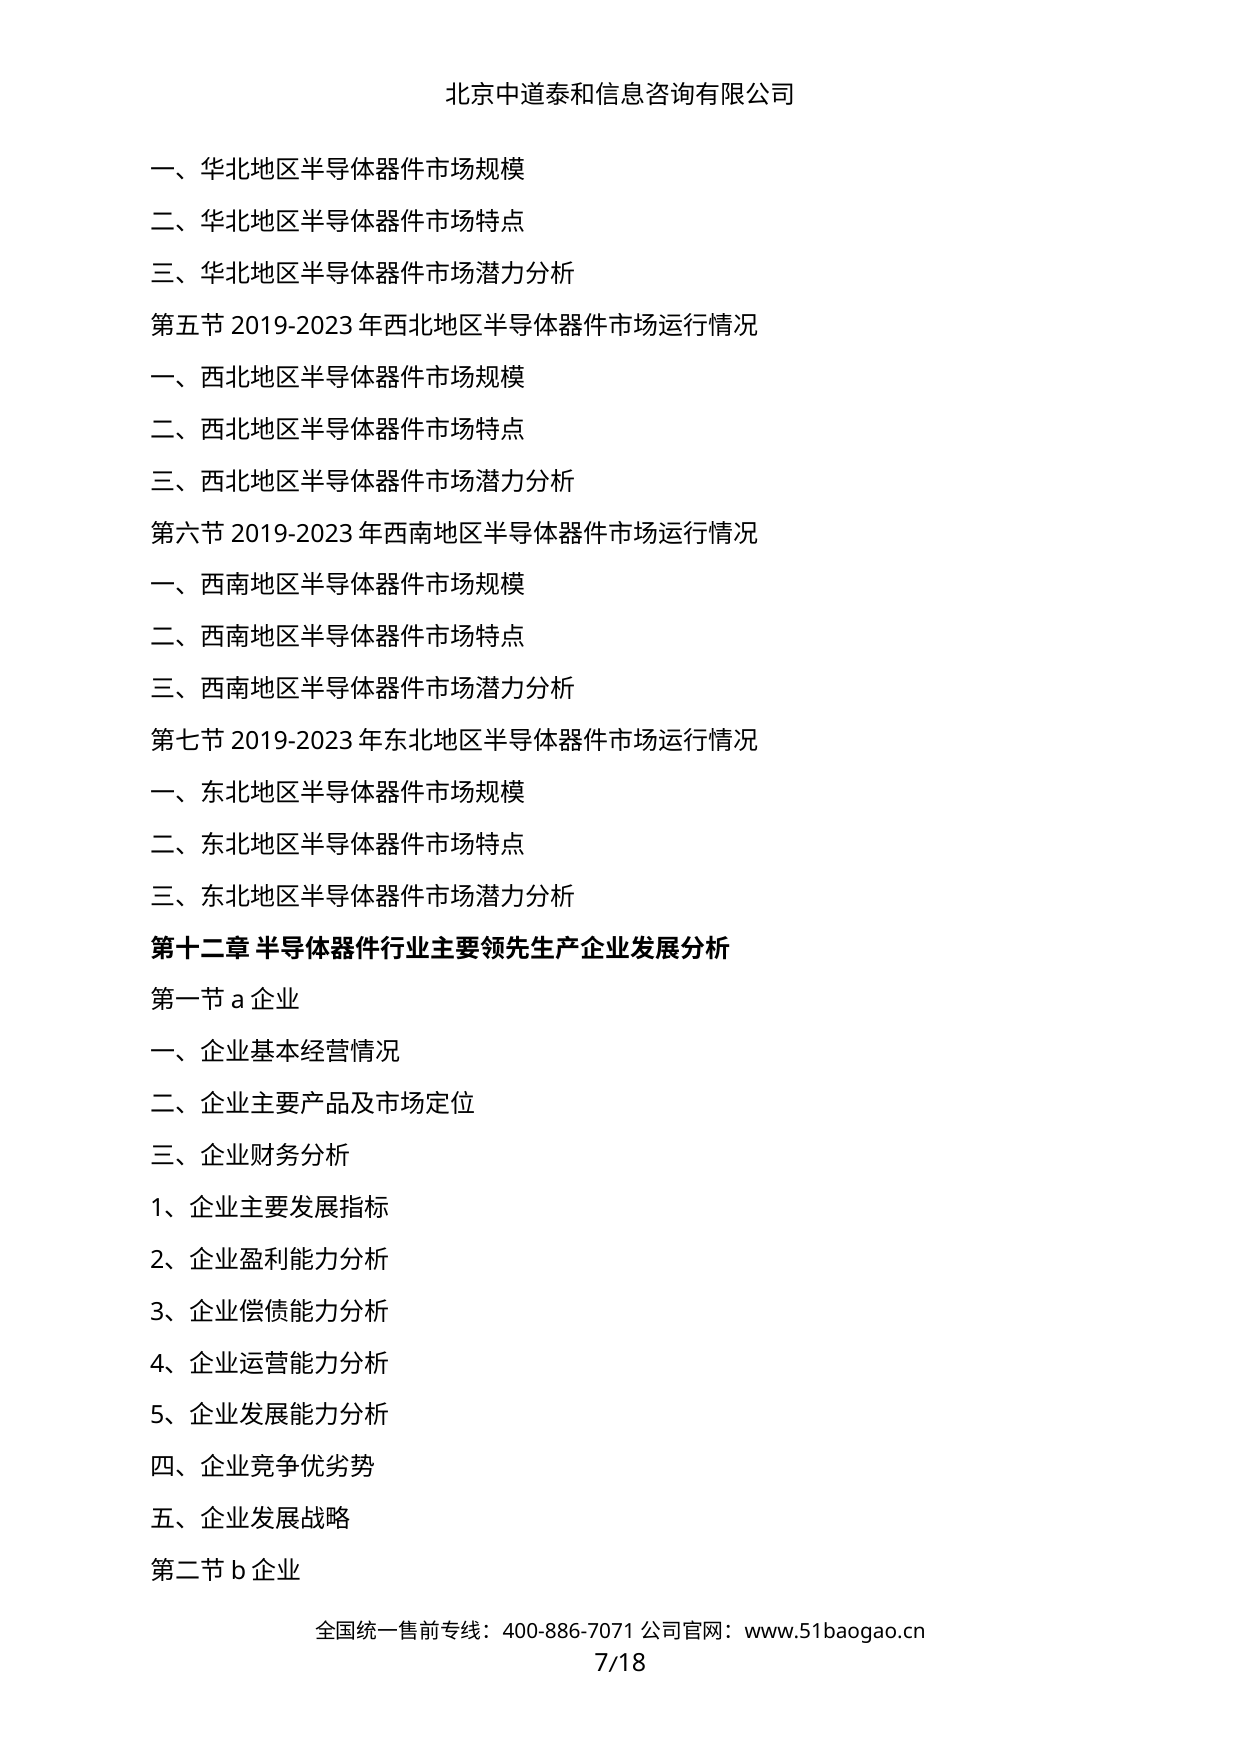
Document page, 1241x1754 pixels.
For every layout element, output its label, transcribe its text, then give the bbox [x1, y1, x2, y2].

text 一、西北地区半导体器件市场规模 [150, 357, 1090, 394]
text 第一节 a企业 [150, 980, 1090, 1016]
text 1、企业主要发展指标 [150, 1187, 1090, 1224]
text 三、东北地区半导体器件市场潜力分析 [150, 876, 1090, 912]
text 3、企业偿债能力分析 [150, 1291, 1090, 1327]
text 第七节 2019-2023年东北地区半导体器件市场运行情况 [150, 721, 1090, 757]
text 三、企业财务分析 [150, 1136, 1090, 1172]
text 第二节 b企业 [150, 1551, 1090, 1587]
text 二、西北地区半导体器件市场特点 [150, 409, 1090, 446]
text 4、企业运营能力分析 [150, 1343, 1090, 1379]
text 一、企业基本经营情况 [150, 1032, 1090, 1068]
text 二、东北地区半导体器件市场特点 [150, 824, 1090, 861]
text 四、企业竞争优劣势 [150, 1447, 1090, 1483]
text 三、西南地区半导体器件市场潜力分析 [150, 669, 1090, 705]
text 2、企业盈利能力分析 [150, 1239, 1090, 1276]
text 一、华北地区半导体器件市场规模 [150, 150, 1090, 186]
text 二、企业主要产品及市场定位 [150, 1084, 1090, 1120]
text 第十二章 半导体器件行业主要领先生产企业发展分析 [150, 928, 1090, 964]
text 一、西南地区半导体器件市场规模 [150, 565, 1090, 601]
text 二、华北地区半导体器件市场特点 [150, 202, 1090, 238]
text 第六节 2019-2023年西南地区半导体器件市场运行情况 [150, 513, 1090, 549]
text 5、企业发展能力分析 [150, 1395, 1090, 1431]
text 五、企业发展战略 [150, 1499, 1090, 1535]
text 一、东北地区半导体器件市场规模 [150, 772, 1090, 809]
text 二、西南地区半导体器件市场特点 [150, 617, 1090, 653]
text 三、西北地区半导体器件市场潜力分析 [150, 461, 1090, 497]
text 三、华北地区半导体器件市场潜力分析 [150, 254, 1090, 290]
text 第五节 2019-2023年西北地区半导体器件市场运行情况 [150, 306, 1090, 342]
